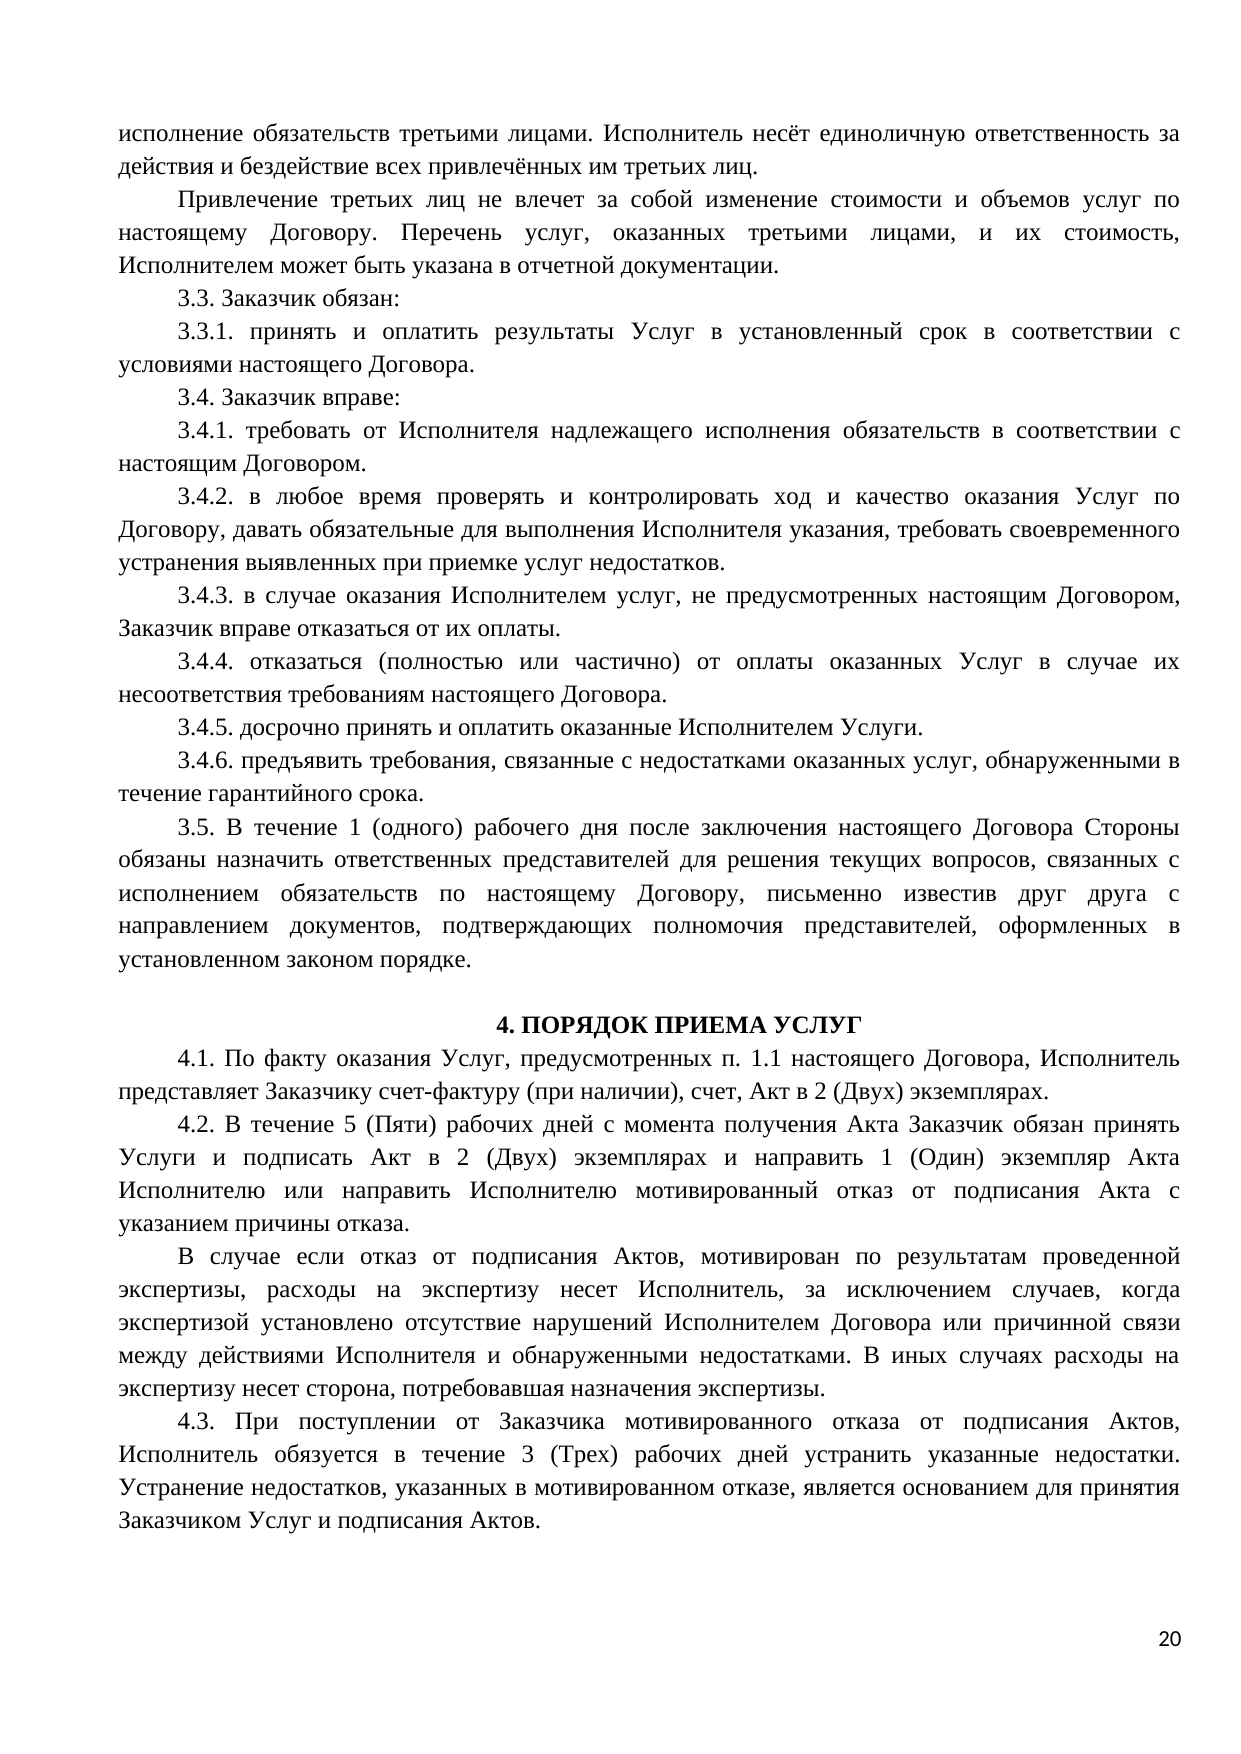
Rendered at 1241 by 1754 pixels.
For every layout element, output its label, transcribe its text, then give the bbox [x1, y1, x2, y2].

text 3.4.4. отказаться (полностью или частично) от оплаты оказанных Услуг в случае их несоответствия требованиям настоящего Договора. [118, 646, 1181, 708]
text 3.4.5. досрочно принять и оплатить оказанные Исполнителем Услуги. [118, 712, 1181, 741]
text 3.5. В течение 1 (одного) рабочего дня после заключения настоящего Договора Стороны обязаны назначить ответственных представителей для решения текущих вопросов, связанных с исполнением обязательств по настоящему Договору, письменно известив друг друга с направлением документов, подтверждающих полномочия представителей, оформленных в установленном законом порядке. [118, 812, 1181, 972]
text 4.1. По факту оказания Услуг, предусмотренных п. 1.1 настоящего Договора, Исполнитель представляет Заказчику счет-фактуру (при наличии), счет, Акт в 2 (Двух) экземплярах. [118, 1043, 1181, 1104]
text 4.3. При поступлении от Заказчика мотивированного отказа от подписания Актов, Исполнитель обязуется в течение 3 (Трех) рабочих дней устранить указанные недостатки. Устранение недостатков, указанных в мотивированном отказе, является основанием для принятия Заказчиком Услуг и подписания Актов. [118, 1406, 1181, 1534]
text В случае если отказ от подписания Актов, мотивирован по результатам проведенной экспертизы, расходы на экспертизу несет Исполнитель, за исключением случаев, когда экспертизой установлено отсутствие нарушений Исполнителем Договора или причинной связи между действиями Исполнителя и обнаруженными недостатками. В иных случаях расходы на экспертизу несет сторона, потребовавшая назначения экспертизы. [118, 1241, 1181, 1402]
text 3.4. Заказчик вправе: [118, 382, 1181, 411]
text Привлечение третьих лиц не влечет за собой изменение стоимости и объемов услуг по настоящему Договору. Перечень услуг, оказанных третьими лицами, и их стоимость, Исполнителем может быть указана в отчетной документации. [118, 184, 1181, 279]
text 3.4.1. требовать от Исполнителя надлежащего исполнения обязательств в соответствии с настоящим Договором. [118, 415, 1181, 477]
text 3.3.1. принять и оплатить результаты Услуг в установленный срок в соответствии с условиями настоящего Договора. [118, 316, 1181, 378]
text 3.3. Заказчик обязан: [118, 283, 1181, 312]
text 4.2. В течение 5 (Пяти) рабочих дней с момента получения Акта Заказчик обязан принять Услуги и подписать Акт в 2 (Двух) экземплярах и направить 1 (Один) экземпляр Акта Исполнителю или направить Исполнителю мотивированный отказ от подписания Акта с указанием причины отказа. [118, 1109, 1181, 1237]
text 3.4.6. предъявить требования, связанные с недостатками оказанных услуг, обнаруженными в течение гарантийного срока. [118, 746, 1181, 807]
text 4. ПОРЯДОК ПРИЕМА УСЛУГ [118, 1010, 1181, 1038]
text 3.4.3. в случае оказания Исполнителем услуг, не предусмотренных настоящим Договором, Заказчик вправе отказаться от их оплаты. [118, 580, 1181, 642]
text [118, 118, 1181, 180]
text 3.4.2. в любое время проверять и контролировать ход и качество оказания Услуг по Договору, давать обязательные для выполнения Исполнителя указания, требовать своевременного устранения выявленных при приемке услуг недостатков. [118, 481, 1181, 576]
